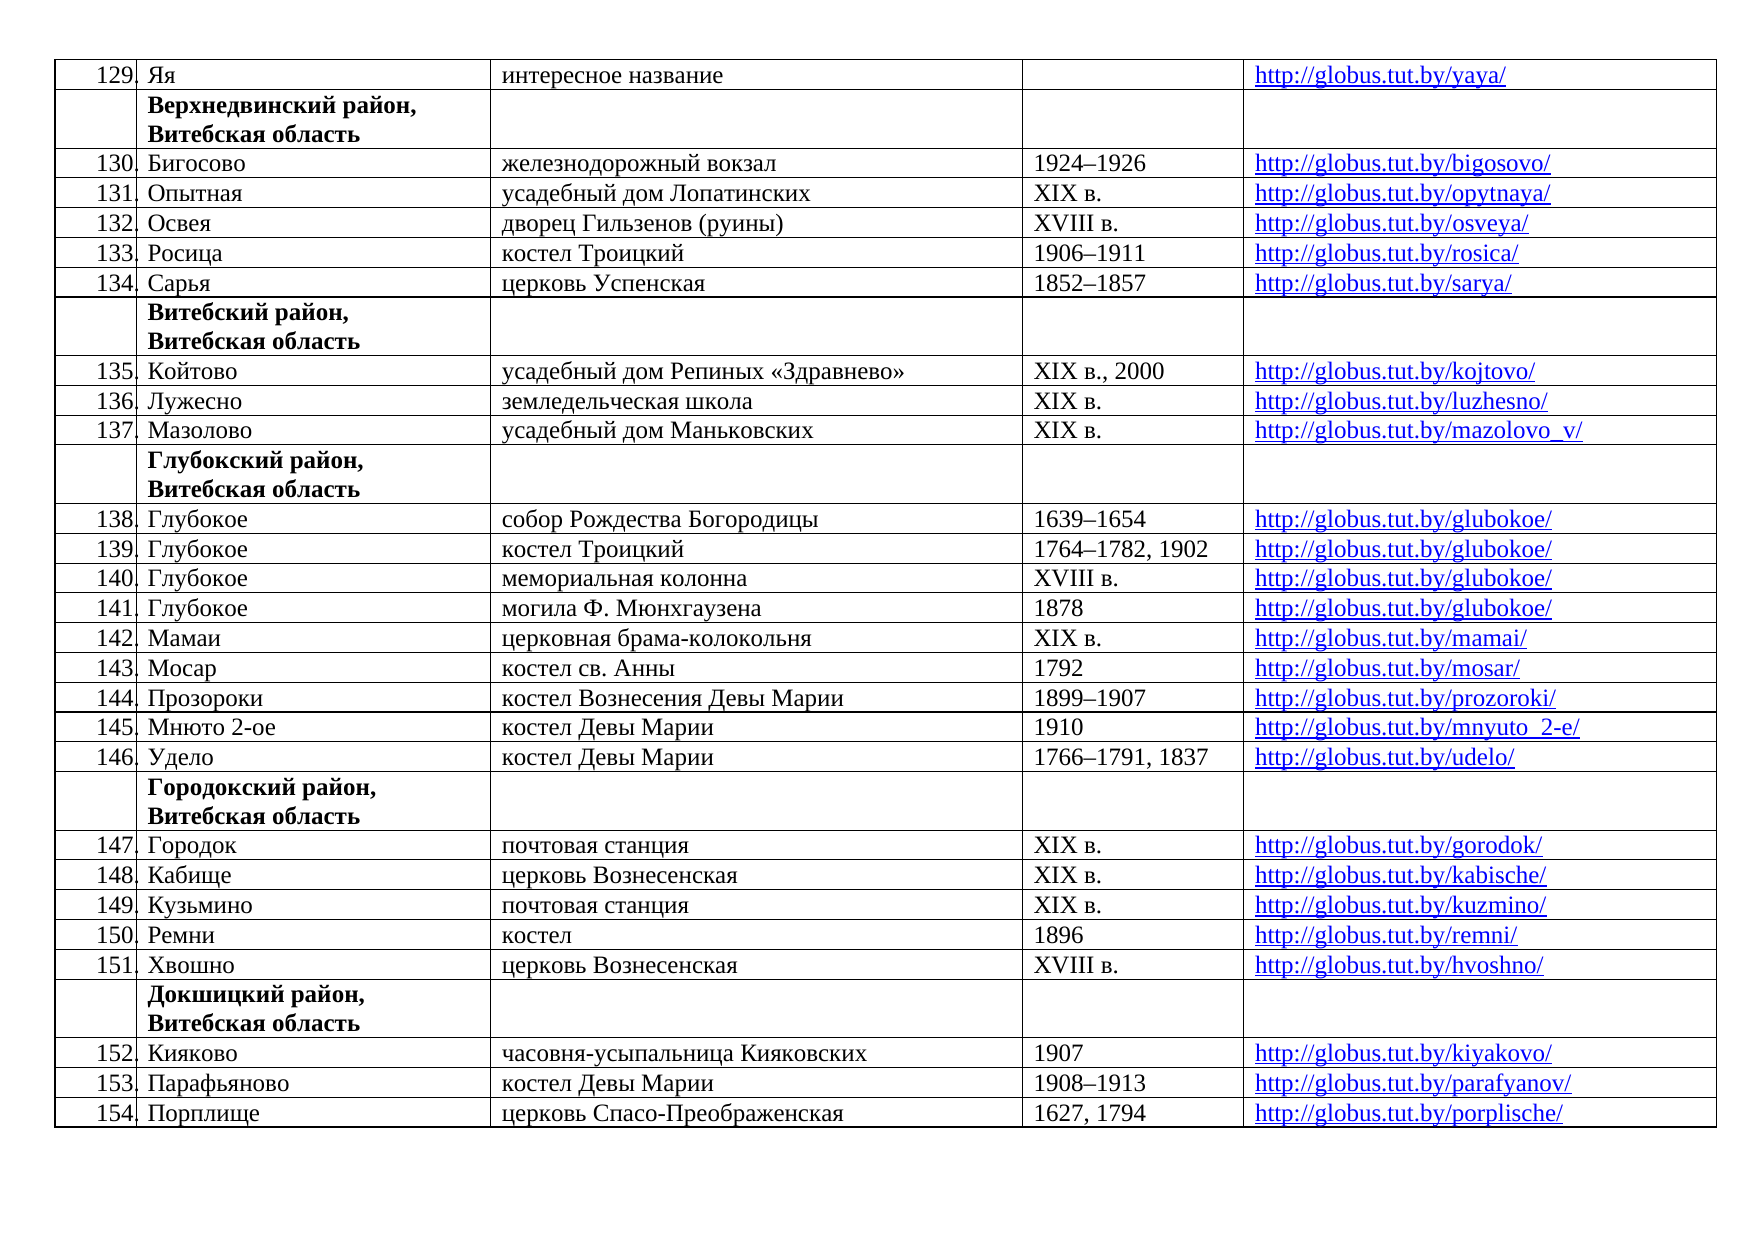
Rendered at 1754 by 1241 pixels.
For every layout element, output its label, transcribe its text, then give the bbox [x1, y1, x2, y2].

table_cell [56, 238, 136, 267]
table_cell Глубокое [137, 593, 490, 622]
table_cell XIX в. [1023, 416, 1243, 444]
table_cell 1764–1782, 1902 [1023, 534, 1243, 562]
table_cell [56, 356, 136, 385]
table_cell [56, 1038, 136, 1067]
table_cell [56, 713, 136, 741]
table_cell XIX в. [1023, 860, 1243, 889]
table_cell [56, 534, 136, 562]
table_cell [56, 208, 136, 237]
table_cell XVIII в. [1023, 208, 1243, 237]
table_cell [1244, 298, 1716, 355]
table_cell Хвошно [137, 950, 490, 978]
table_cell XIX в. [1023, 178, 1243, 207]
table_cell усадебный дом Лопатинских [491, 178, 1022, 207]
table_cell церковь Вознесенская [491, 860, 1022, 889]
table_cell 1907 [1023, 1038, 1243, 1067]
table_cell [56, 445, 136, 503]
table_cell http://globus.tut.by/kabische/ [1244, 860, 1716, 889]
table_cell железнодорожный вокзал [491, 149, 1022, 177]
table_cell [56, 653, 136, 682]
table_cell [56, 772, 136, 829]
table_cell [56, 90, 136, 147]
table_cell http://globus.tut.by/mazolovo_v/ [1244, 416, 1716, 444]
table_cell костел Девы Марии [491, 1068, 1022, 1097]
table_cell костел Девы Марии [491, 713, 1022, 741]
table_cell [56, 920, 136, 949]
table_cell [56, 149, 136, 177]
table_cell Койтово [137, 356, 490, 385]
table_cell церковь Успенская [491, 268, 1022, 296]
table_cell 1792 [1023, 653, 1243, 682]
table_cell [56, 623, 136, 652]
table_cell почтовая станция [491, 831, 1022, 859]
table_cell http://globus.tut.by/gorodok/ [1244, 831, 1716, 859]
table_cell http://globus.tut.by/glubokoe/ [1244, 534, 1716, 562]
table_cell Мосар [137, 653, 490, 682]
table_cell http://globus.tut.by/prozoroki/ [1244, 683, 1716, 711]
table_cell Мнюто 2-ое [137, 713, 490, 741]
table_cell Докшицкий район, Витебская область [137, 980, 490, 1037]
table_cell [56, 268, 136, 296]
table_cell костел Троицкий [491, 534, 1022, 562]
table_cell [56, 60, 136, 89]
table_cell Глубокский район, Витебская область [137, 445, 490, 503]
table_cell 1908–1913 [1023, 1068, 1243, 1097]
table_cell [56, 1068, 136, 1097]
table_cell http://globus.tut.by/osveya/ [1244, 208, 1716, 237]
table_cell http://globus.tut.by/porplische/ [1244, 1098, 1716, 1126]
table_cell [1244, 772, 1716, 829]
table_cell [491, 980, 1022, 1037]
table_cell http://globus.tut.by/glubokoe/ [1244, 593, 1716, 622]
table_cell костел Троицкий [491, 238, 1022, 267]
table_cell [56, 178, 136, 207]
table_cell XIX в., 2000 [1023, 356, 1243, 385]
table_cell http://globus.tut.by/hvoshno/ [1244, 950, 1716, 978]
table_cell Удело [137, 742, 490, 771]
table_cell 1878 [1023, 593, 1243, 622]
table_cell костел Девы Марии [491, 742, 1022, 771]
table_cell мемориальная колонна [491, 564, 1022, 592]
table_cell [1023, 980, 1243, 1037]
table_cell Городокский район, Витебская область [137, 772, 490, 829]
table_cell [56, 860, 136, 889]
table_cell часовня-усыпальница Кияковских [491, 1038, 1022, 1067]
table_cell Яя [137, 60, 490, 89]
table_cell Освея [137, 208, 490, 237]
table_cell [56, 593, 136, 622]
table_cell http://globus.tut.by/mnyuto_2-e/ [1244, 713, 1716, 741]
table_cell XIX в. [1023, 890, 1243, 919]
table_cell Глубокое [137, 564, 490, 592]
table_cell http://globus.tut.by/remni/ [1244, 920, 1716, 949]
table_cell Кияково [137, 1038, 490, 1067]
table_cell [56, 980, 136, 1037]
table_cell Мамаи [137, 623, 490, 652]
table_cell [56, 564, 136, 592]
table_cell http://globus.tut.by/opytnaya/ [1244, 178, 1716, 207]
table_cell костел [491, 920, 1022, 949]
table_cell XIX в. [1023, 386, 1243, 414]
table_cell земледельческая школа [491, 386, 1022, 414]
table_cell костел Вознесения Девы Марии [491, 683, 1022, 711]
table_cell [56, 298, 136, 355]
table_cell http://globus.tut.by/luzhesno/ [1244, 386, 1716, 414]
table_cell Ремни [137, 920, 490, 949]
table_cell Лужесно [137, 386, 490, 414]
table_cell http://globus.tut.by/yaya/ [1244, 60, 1716, 89]
table_cell [491, 298, 1022, 355]
table_cell [56, 831, 136, 859]
table_cell 1639–1654 [1023, 504, 1243, 533]
table_cell Опытная [137, 178, 490, 207]
table_cell http://globus.tut.by/udelo/ [1244, 742, 1716, 771]
table_cell [491, 90, 1022, 147]
table_cell http://globus.tut.by/mosar/ [1244, 653, 1716, 682]
table_cell церковная брама-колокольня [491, 623, 1022, 652]
table_cell церковь Спасо-Преображенская [491, 1098, 1022, 1126]
table_cell 1910 [1023, 713, 1243, 741]
table_cell [491, 772, 1022, 829]
table_cell [1244, 445, 1716, 503]
table_cell [1023, 90, 1243, 147]
table_cell [1023, 60, 1243, 89]
table_cell интересное название [491, 60, 1022, 89]
table_cell Глубокое [137, 534, 490, 562]
table_cell [56, 1098, 136, 1126]
table_cell Мазолово [137, 416, 490, 444]
table_cell http://globus.tut.by/rosica/ [1244, 238, 1716, 267]
table_cell Кузьмино [137, 890, 490, 919]
table_cell [56, 890, 136, 919]
table_cell http://globus.tut.by/sarya/ [1244, 268, 1716, 296]
table_cell [56, 950, 136, 978]
table_cell [1244, 980, 1716, 1037]
table_cell XIX в. [1023, 623, 1243, 652]
table_cell Глубокое [137, 504, 490, 533]
table_cell [1023, 445, 1243, 503]
table_cell http://globus.tut.by/kojtovo/ [1244, 356, 1716, 385]
table_cell http://globus.tut.by/glubokoe/ [1244, 564, 1716, 592]
table_cell 1852–1857 [1023, 268, 1243, 296]
table_cell [56, 416, 136, 444]
table_cell усадебный дом Маньковских [491, 416, 1022, 444]
table_cell Кабище [137, 860, 490, 889]
table_cell [1244, 90, 1716, 147]
table_cell [1023, 772, 1243, 829]
table_cell Прозороки [137, 683, 490, 711]
table_cell Порплище [137, 1098, 490, 1126]
table_cell http://globus.tut.by/glubokoe/ [1244, 504, 1716, 533]
table_cell 1906–1911 [1023, 238, 1243, 267]
table_cell http://globus.tut.by/parafyanov/ [1244, 1068, 1716, 1097]
table_cell http://globus.tut.by/bigosovo/ [1244, 149, 1716, 177]
table_cell http://globus.tut.by/mamai/ [1244, 623, 1716, 652]
table_cell 1899–1907 [1023, 683, 1243, 711]
table_cell Верхнедвинский район, Витебская область [137, 90, 490, 147]
table_cell 1766–1791, 1837 [1023, 742, 1243, 771]
table_cell [491, 445, 1022, 503]
table_cell Росица [137, 238, 490, 267]
table_cell http://globus.tut.by/kuzmino/ [1244, 890, 1716, 919]
table_cell [56, 742, 136, 771]
table_cell XVIII в. [1023, 564, 1243, 592]
table_cell [56, 504, 136, 533]
table_cell почтовая станция [491, 890, 1022, 919]
table_cell могила Ф. Мюнхгаузена [491, 593, 1022, 622]
table_cell http://globus.tut.by/kiyakovo/ [1244, 1038, 1716, 1067]
table_cell 1627, 1794 [1023, 1098, 1243, 1126]
table_cell Сарья [137, 268, 490, 296]
table_cell Витебский район, Витебская область [137, 298, 490, 355]
table_cell собор Рождества Богородицы [491, 504, 1022, 533]
table_cell Городок [137, 831, 490, 859]
table_cell 1896 [1023, 920, 1243, 949]
table_cell Бигосово [137, 149, 490, 177]
table_cell XVIII в. [1023, 950, 1243, 978]
table_cell церковь Вознесенская [491, 950, 1022, 978]
table_cell [56, 386, 136, 414]
table_cell XIX в. [1023, 831, 1243, 859]
table_cell усадебный дом Репиных «Здравнево» [491, 356, 1022, 385]
table_cell костел св. Анны [491, 653, 1022, 682]
table_cell дворец Гильзенов (руины) [491, 208, 1022, 237]
table_cell [56, 683, 136, 711]
table_cell 1924–1926 [1023, 149, 1243, 177]
table_cell Парафьяново [137, 1068, 490, 1097]
table_cell [1023, 298, 1243, 355]
